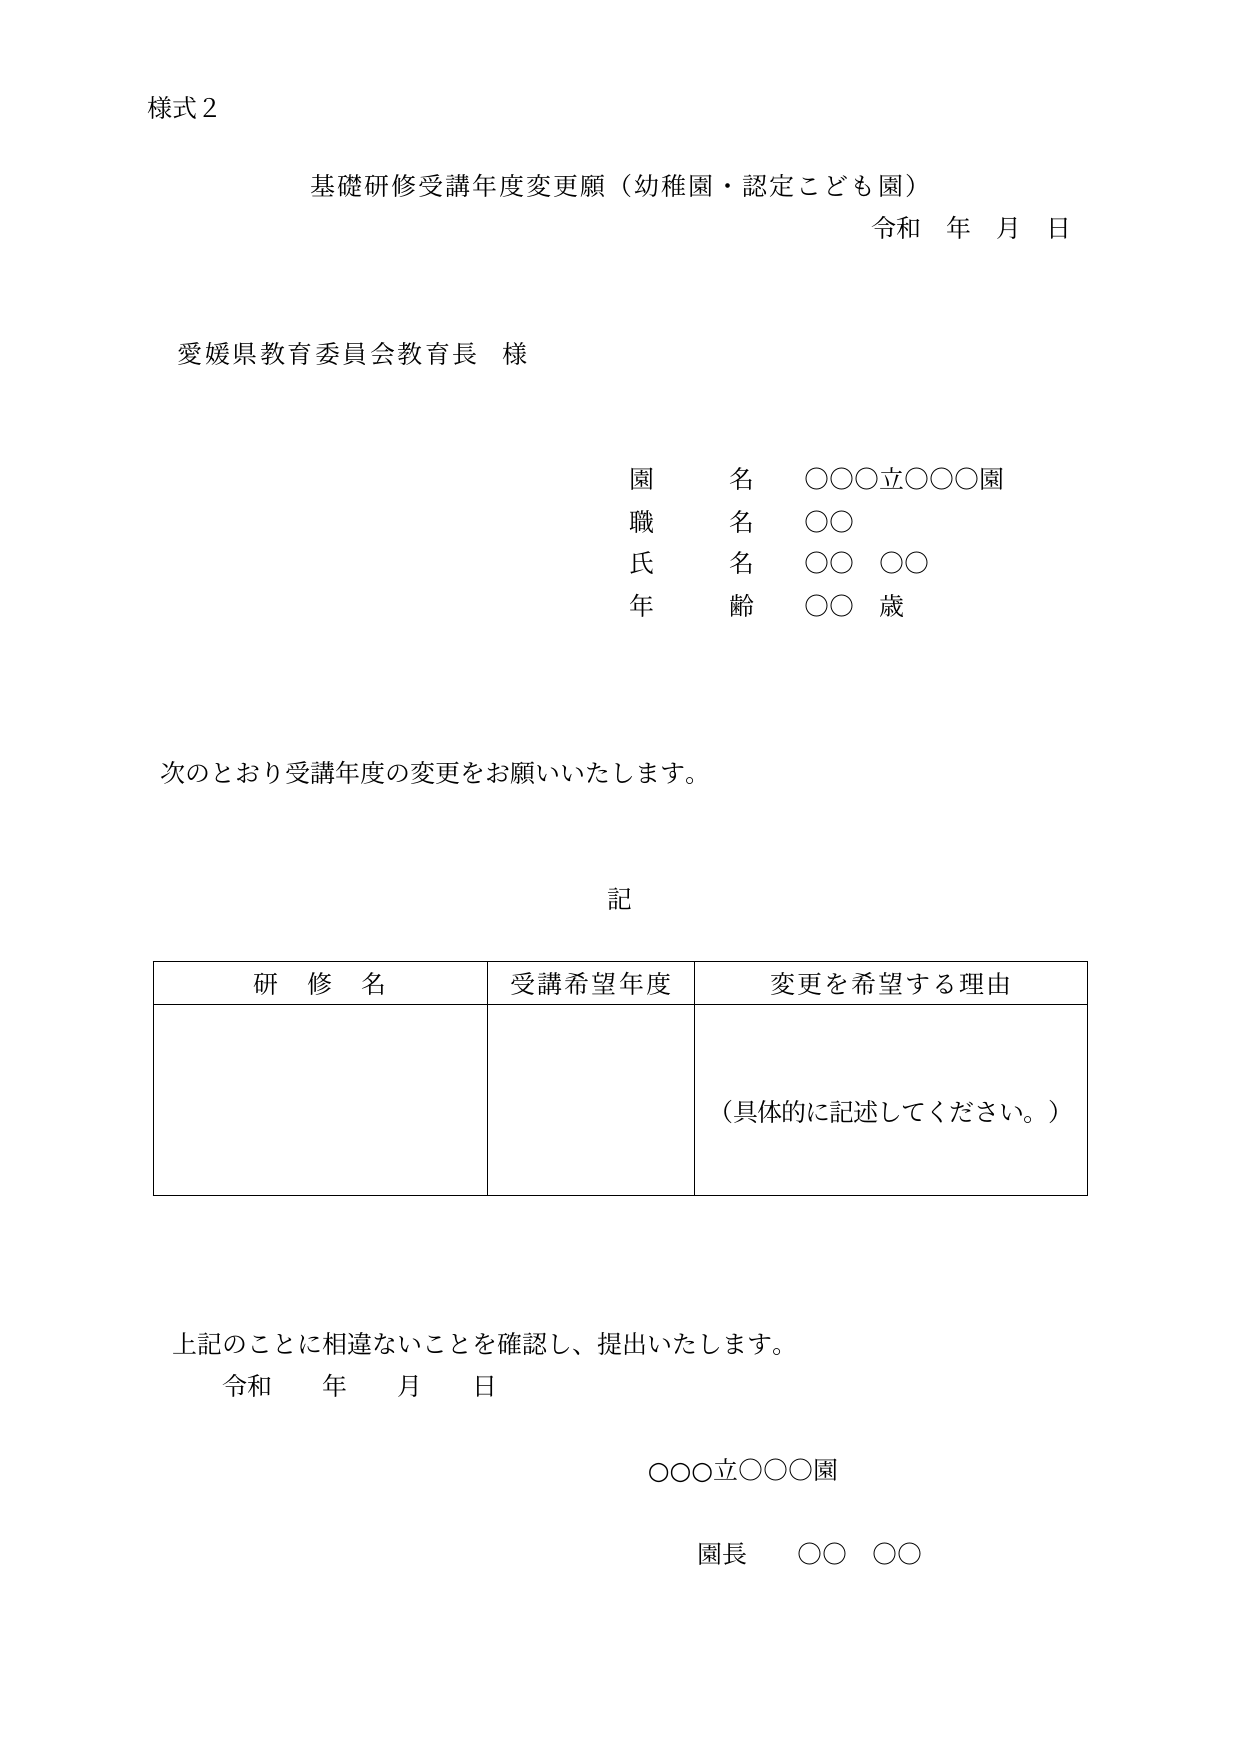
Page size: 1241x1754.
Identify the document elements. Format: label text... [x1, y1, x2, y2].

table_cell [488, 1005, 694, 1195]
text 氏 名 ○○ ○○ [629, 541, 1092, 583]
table_header 受講希望年度 [488, 962, 694, 1004]
text 園長 ○○ ○○ [148, 1532, 1092, 1574]
text 記 [148, 877, 1092, 919]
text ○○○立○○○園 [148, 1448, 1092, 1490]
text 愛媛県教育委員会教育長 様 [148, 331, 1092, 373]
table_cell （具体的に記述してください。） [695, 1005, 1087, 1195]
text 次のとおり受講年度の変更をお願いいたします。 [148, 751, 1092, 793]
text 令和 年 月 日 [148, 1364, 1092, 1406]
table_header 変更を希望する理由 [695, 962, 1087, 1004]
table_cell [154, 1005, 487, 1195]
text 令和 年 月 日 [148, 205, 1071, 247]
text 上記のことに相違ないことを確認し、提出いたします。 [148, 1322, 1092, 1364]
text 園 名 ○○○立○○○園 [629, 457, 1092, 499]
text 年 齢 ○○ 歳 [629, 583, 1092, 625]
text 職 名 ○○ [629, 499, 1092, 541]
table_header 研 修 名 [154, 962, 487, 1004]
text 基礎研修受講年度変更願（幼稚園・認定こども園） [148, 163, 1092, 205]
